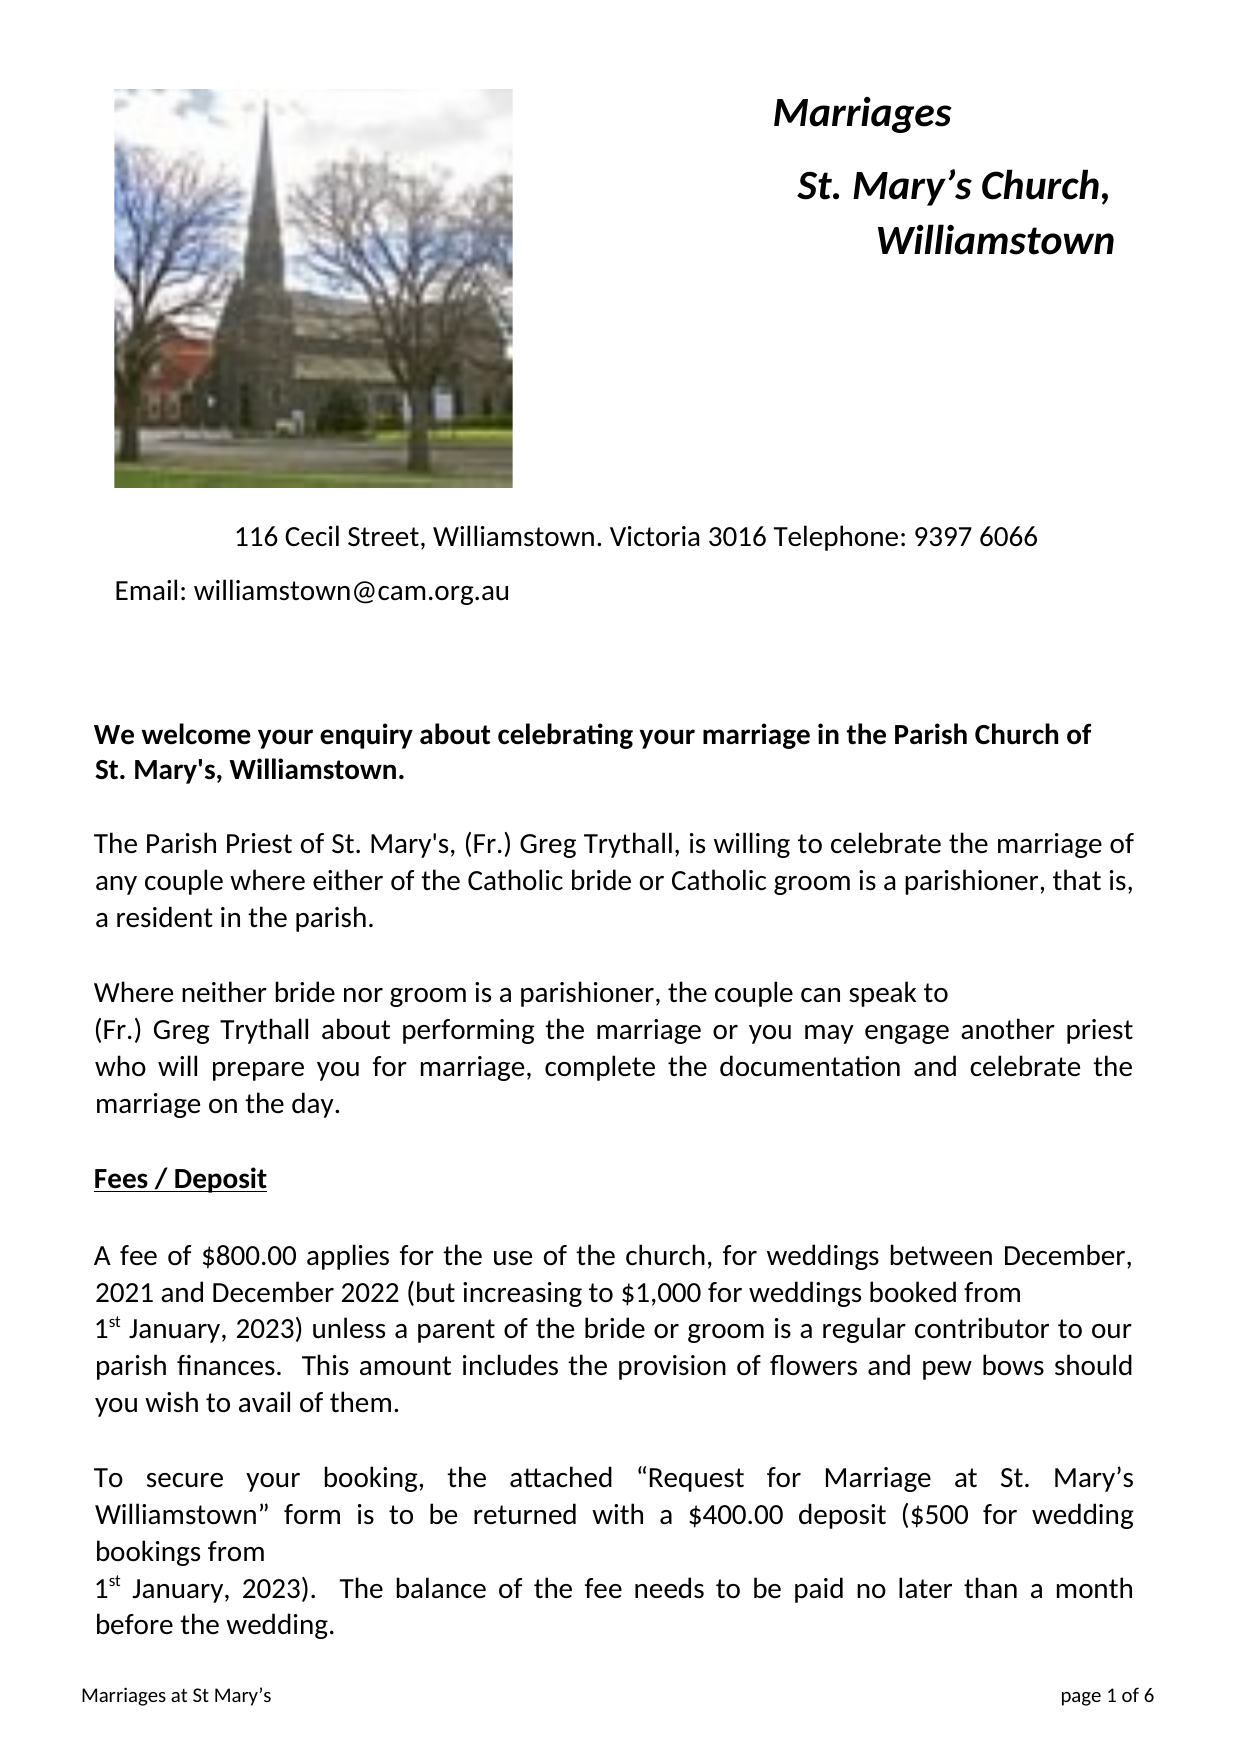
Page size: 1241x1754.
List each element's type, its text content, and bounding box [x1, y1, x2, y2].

text (Fr.) Greg Trythall about performing the marriage or you may engage another priest who will prepare you for marriage, complete the documentation and celebrate the marriage on the day. [94, 1011, 1135, 1120]
text 1st January, 2023) unless a parent of the bride or groom is a regular contributor to our parish finances. This amount includes the provision of flowers and pew bows should you wish to avail of them. [94, 1311, 1135, 1419]
text Marriages [114, 86, 1159, 137]
text 1st January, 2023). The balance of the fee needs to be paid no later than a month before the wedding. [94, 1570, 1135, 1642]
picture [114, 89, 513, 488]
text St. Mary’s Church, Williamstown [513, 159, 1115, 265]
text 116 Cecil Street, Williamstown. Victoria 3016 Telephone: 9397 6066 [114, 518, 1159, 553]
text The Parish Priest of St. Mary's, (Fr.) Greg Trythall, is willing to celebrate the marriage of any couple where either of the Catholic bride or Catholic groom is a parishioner, that is, a resident in the parish. [94, 826, 1135, 934]
text Email: williamstown@cam.org.au [114, 572, 1159, 608]
text We welcome your enquiry about celebrating your marriage in the Parish Church of St. Mary's, Williamstown. [94, 717, 1133, 787]
text To secure your booking, the attached “Request for Marriage at St. Mary’s Williamstown” form is to be returned with a $400.00 deposit ($500 for wedding bookings from [94, 1459, 1135, 1568]
text Where neither bride nor groom is a parishioner, the couple can speak to [94, 974, 1159, 1010]
subtitle Fees / Deposit [94, 1160, 1150, 1196]
text A fee of $800.00 applies for the use of the church, for weddings between December, 2021 and December 2022 (but increasing to $1,000 for weddings booked from [94, 1237, 1135, 1309]
